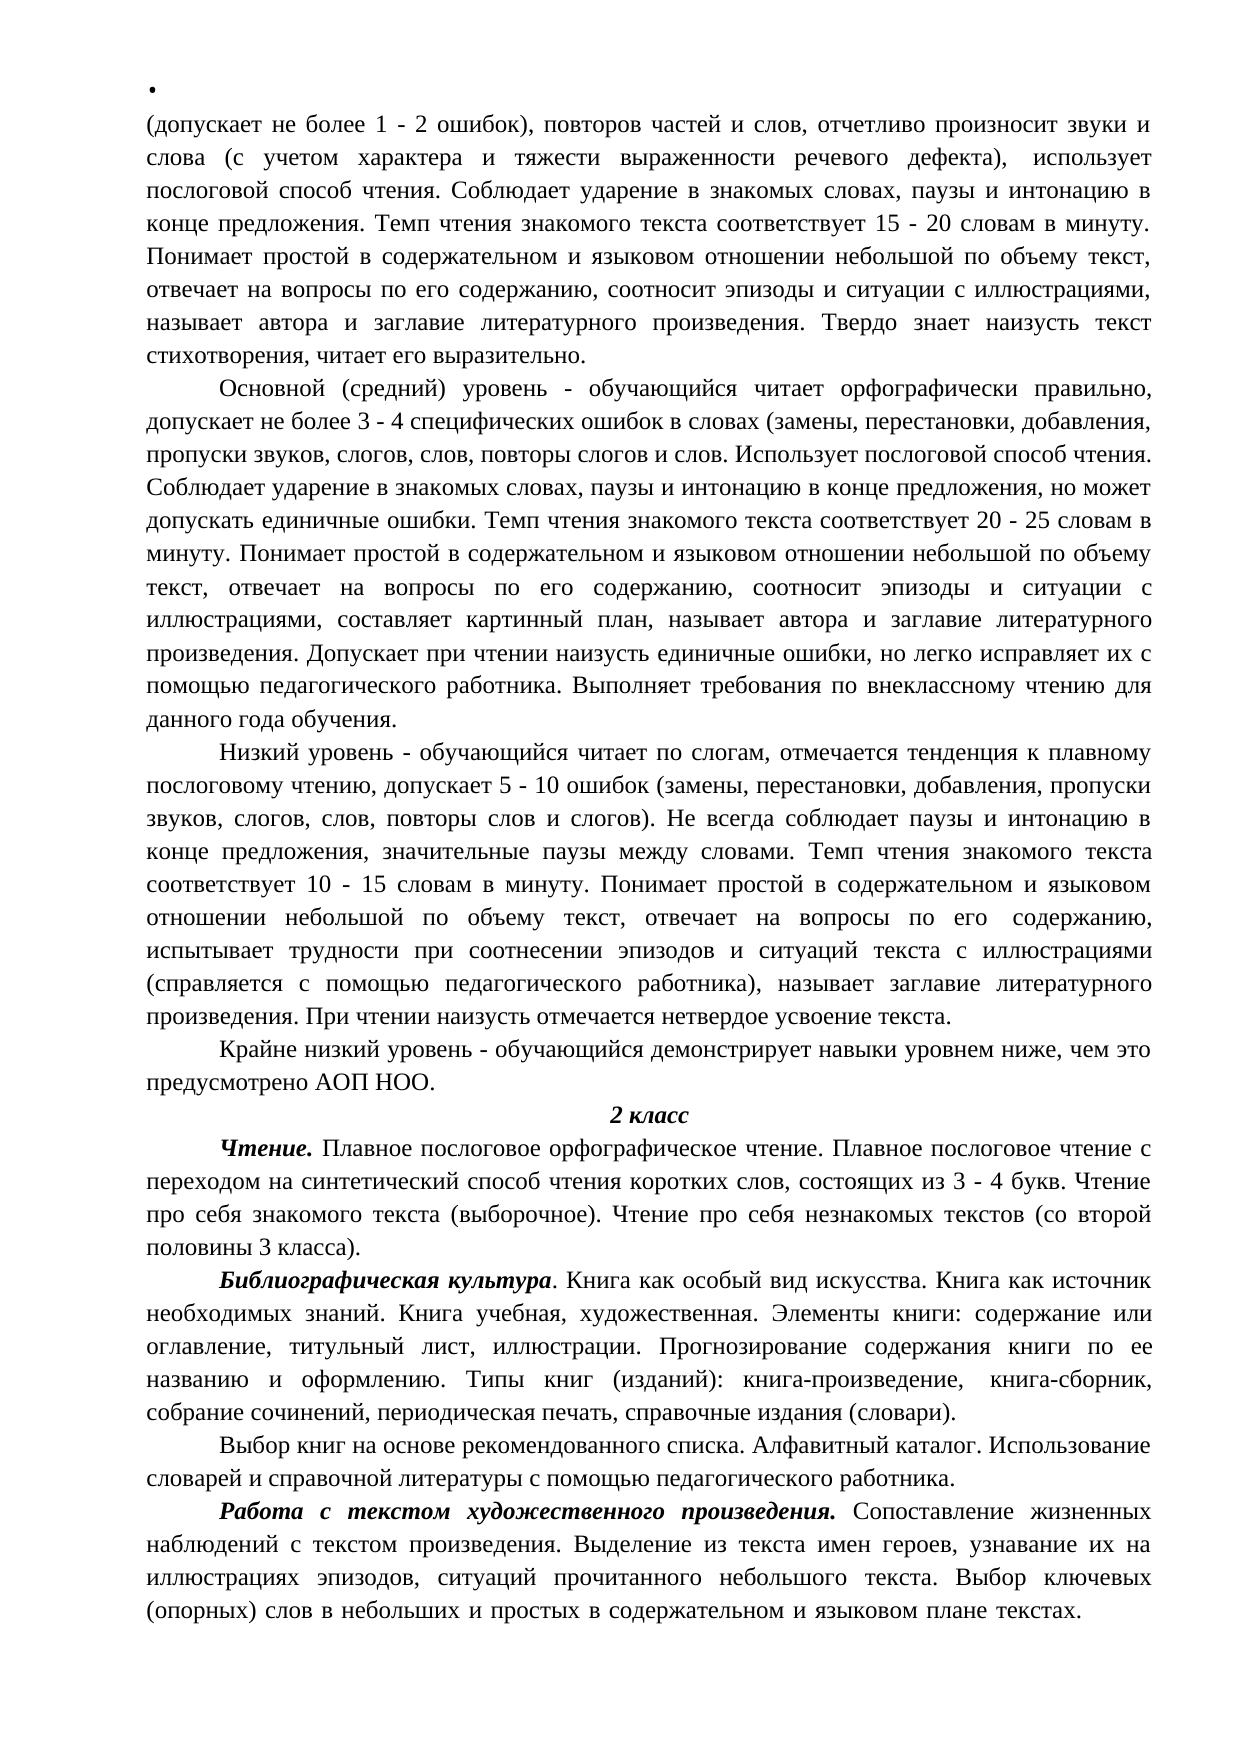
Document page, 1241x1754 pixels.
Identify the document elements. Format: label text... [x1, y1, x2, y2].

text Низкий уровень - обучающийся читает по слогам, отмечается тенденция к плавному послоговому чтению, допускает 5 - 10 ошибок (замены, перестановки, добавления, пропуски звуков, слогов, слов, повторы слов и слогов). Не всегда соблюдает паузы и интонацию в конце предложения, значительные паузы между словами. Темп чтения знакомого текста соответствует 10 - 15 словам в минуту. Понимает простой в содержательном и языковом отношении небольшой по объему текст, отвечает на вопросы по его содержанию, испытывает трудности при соотнесении эпизодов и ситуаций текста с иллюстрациями (справляется с помощью педагогического работника), называет заглавие литературного произведения. При чтении наизусть отмечается нетвердое усвоение текста. [146, 737, 1153, 1029]
text Работа с текстом художественного произведения. Сопоставление жизненных наблюдений с текстом произведения. Выделение из текста имен героев, узнавание их на иллюстрациях эпизодов, ситуаций прочитанного небольшого текста. Выбор ключевых (опорных) слов в небольших и простых в содержательном и языковом плане текстах. [146, 1496, 1152, 1624]
text Библиографическая культура. Книга как особый вид искусства. Книга как источник необходимых знаний. Книга учебная, художественная. Элементы книги: содержание или оглавление, титульный лист, иллюстрации. Прогнозирование содержания книги по ее названию и оформлению. Типы книг (изданий): книга-произведение, книга-сборник, собрание сочинений, периодическая печать, справочные издания (словари). [146, 1265, 1153, 1426]
subtitle класс [610, 1101, 1213, 1129]
text Чтение. Плавное послоговое орфографическое чтение. Плавное послоговое чтение с переходом на синтетический способ чтения коротких слов, состоящих из 3 - 4 букв. Чтение про себя знакомого текста (выборочное). Чтение про себя незнакомых текстов (со второй половины 3 класса). [146, 1133, 1152, 1261]
text Основной (средний) уровень - обучающийся читает орфографически правильно, допускает не более 3 - 4 специфических ошибок в словах (замены, перестановки, добавления, пропуски звуков, слогов, слов, повторы слогов и слов. Использует послоговой способ чтения. Соблюдает ударение в знакомых словах, паузы и интонацию в конце предложения, но может допускать единичные ошибки. Темп чтения знакомого текста соответствует 20 - 25 словам в минуту. Понимает простой в содержательном и языковом отношении небольшой по объему текст, отвечает на вопросы по его содержанию, соотносит эпизоды и ситуации с иллюстрациями, составляет картинный план, называет автора и заглавие литературного произведения. Допускает при чтении наизусть единичные ошибки, но легко исправляет их с помощью педагогического работника. Выполняет требования по внеклассному чтению для данного года обучения. [146, 373, 1153, 732]
text Выбор книг на основе рекомендованного списка. Алфавитный каталог. Использование словарей и справочной литературы с помощью педагогического работника. [146, 1430, 1152, 1492]
text • [148, 73, 1213, 107]
text Крайне низкий уровень - обучающийся демонстрирует навыки уровнем ниже, чем это предусмотрено АОП НОО. [146, 1034, 1151, 1096]
text (допускает не более 1 - 2 ошибок), повторов частей и слов, отчетливо произносит звуки и слова (с учетом характера и тяжести выраженности речевого дефекта), использует послоговой способ чтения. Соблюдает ударение в знакомых словах, паузы и интонацию в конце предложения. Темп чтения знакомого текста соответствует 15 - 20 словам в минуту. Понимает простой в содержательном и языковом отношении небольшой по объему текст, отвечает на вопросы по его содержанию, соотносит эпизоды и ситуации с иллюстрациями, называет автора и заглавие литературного произведения. Твердо знает наизусть текст стихотворения, читает его выразительно. [146, 109, 1152, 369]
